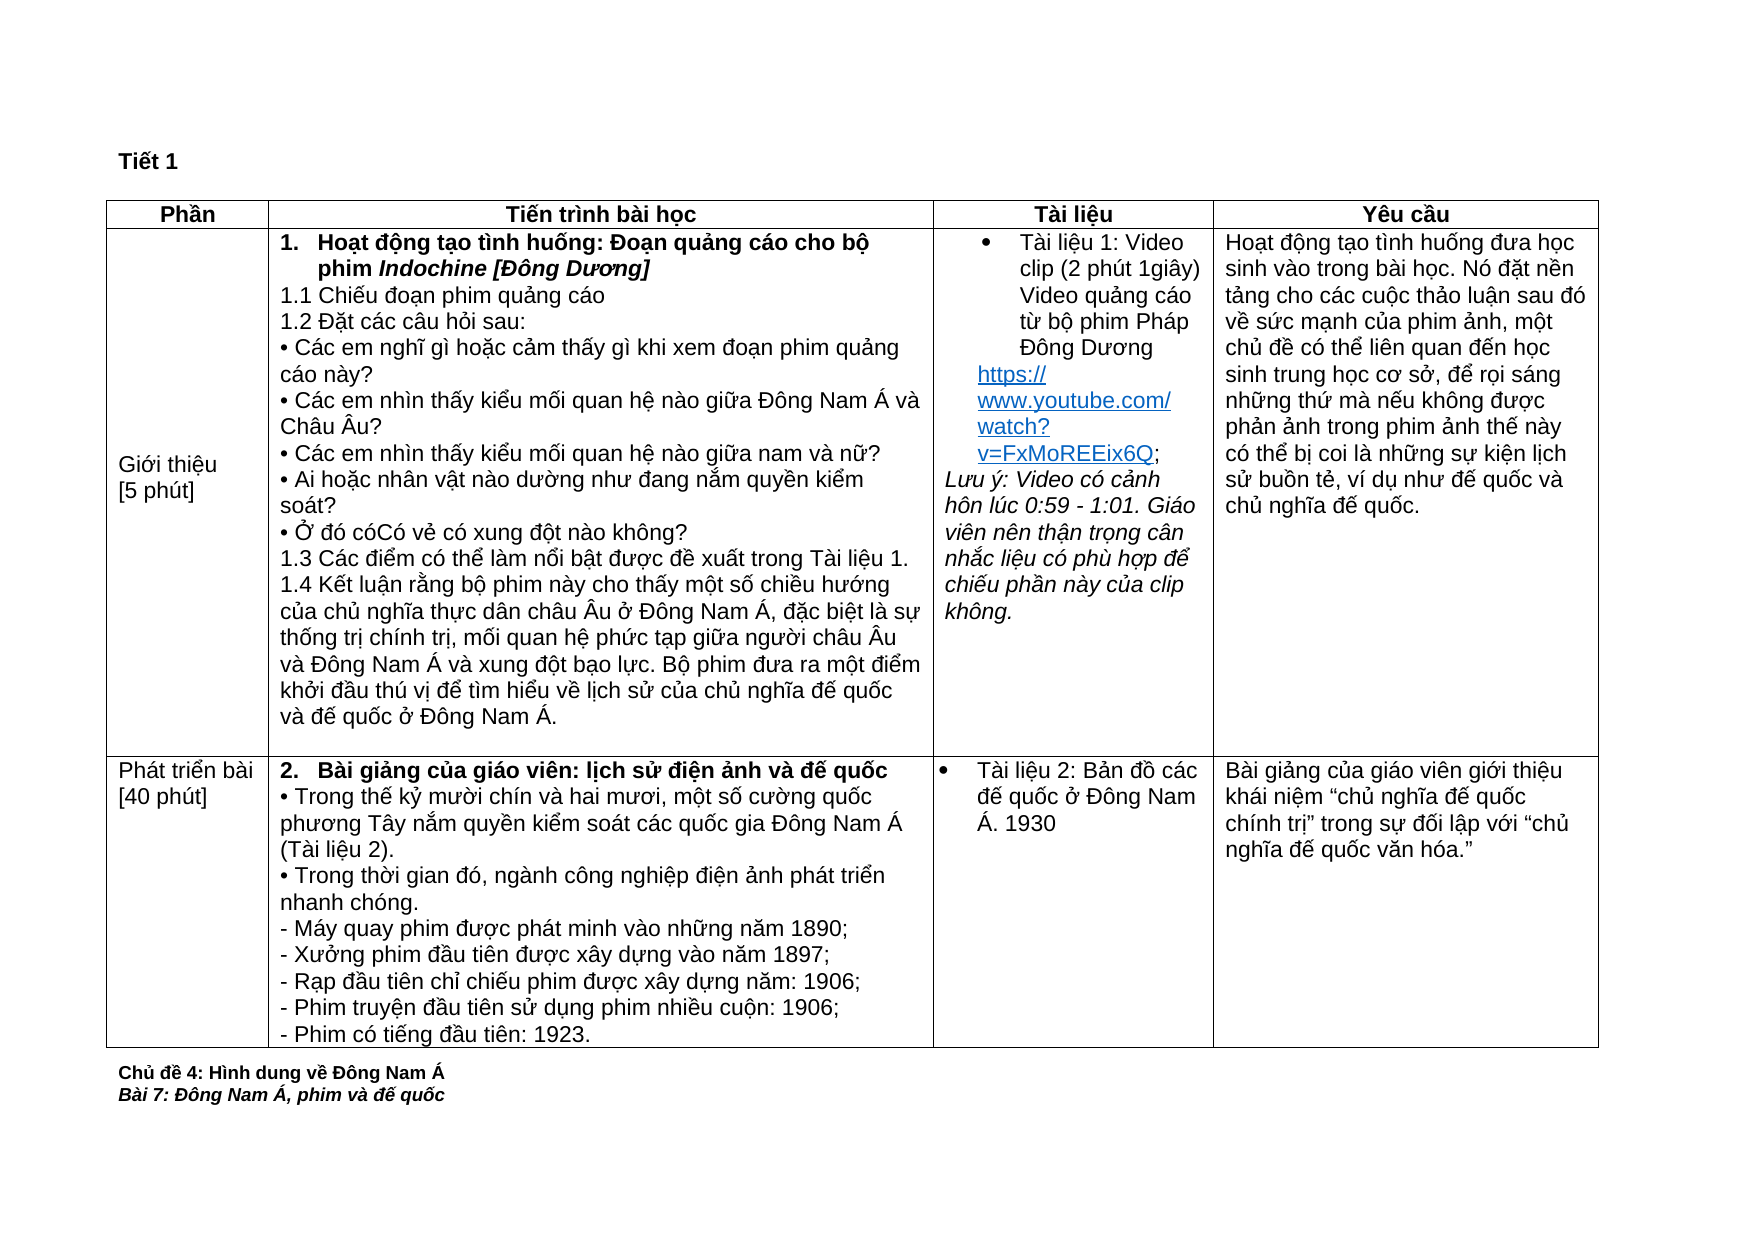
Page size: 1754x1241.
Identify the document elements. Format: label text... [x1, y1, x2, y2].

text Tiết 1 [118, 148, 1606, 174]
table_cell Hoạt động tạo tình huống: Đoạn quảng cáo cho bộ phim Indochine [Đông Dương] 1.1 Chiếu đoạn phim quảng cáo 1.2 Đặt các câu hỏi sau: • Các em nghĩ gì hoặc cảm thấy gì khi xem đoạn phim quảng cáo này? • Các em nhìn thấy kiểu mối quan hệ nào giữa Đông Nam Á và Châu Âu? • Các em nhìn thấy kiểu mối quan hệ nào giữa nam và nữ? • Ai hoặc nhân vật nào dường như đang nắm quyền kiểm soát? • Ở đó cóCó vẻ có xung đột nào không? 1.3 Các điểm có thể làm nổi bật được đề xuất trong Tài liệu 1. 1.4 Kết luận rằng bộ phim này cho thấy một số chiều hướng của chủ nghĩa thực dân châu Âu ở Đông Nam Á, đặc biệt là sự thống trị chính trị, mối quan hệ phức tạp giữa người châu Âu và Đông Nam Á và xung đột bạo lực. Bộ phim đưa ra một điểm khởi đầu thú vị để tìm hiểu về lịch sử của chủ nghĩa đế quốc và đế quốc ở Đông Nam Á. [269, 229, 933, 756]
table_header Phần [107, 201, 268, 228]
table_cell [269, 757, 933, 1047]
table_header Tài liệu [934, 201, 1213, 228]
table_cell Tài liệu 1: Video clip (2 phút 1giây) Video quảng cáo từ bộ phim Pháp Đông Dương https://www.youtube.com/watch?v=FxMoREEix6Q; Lưu ý: Video có cảnh hôn lúc 0:59 - 1:01. Giáo viên nên thận trọng cân nhắc liệu có phù hợp để chiếu phần này của clip không. [934, 229, 1213, 756]
table_header Yêu cầu [1214, 201, 1598, 228]
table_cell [934, 757, 1213, 1047]
table_cell Hoạt động tạo tình huống đưa học sinh vào trong bài học. Nó đặt nền tảng cho các cuộc thảo luận sau đó về sức mạnh của phim ảnh, một chủ đề có thể liên quan đến học sinh trung học cơ sở, để rọi sáng những thứ mà nếu không được phản ảnh trong phim ảnh thế này có thể bị coi là những sự kiện lịch sử buồn tẻ, ví dụ như đế quốc và chủ nghĩa đế quốc. [1214, 229, 1598, 756]
table_cell Giới thiệu [5 phút] [107, 229, 268, 756]
table_header Tiến trình bài học [269, 201, 933, 228]
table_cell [1214, 757, 1598, 1047]
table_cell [107, 757, 268, 1047]
